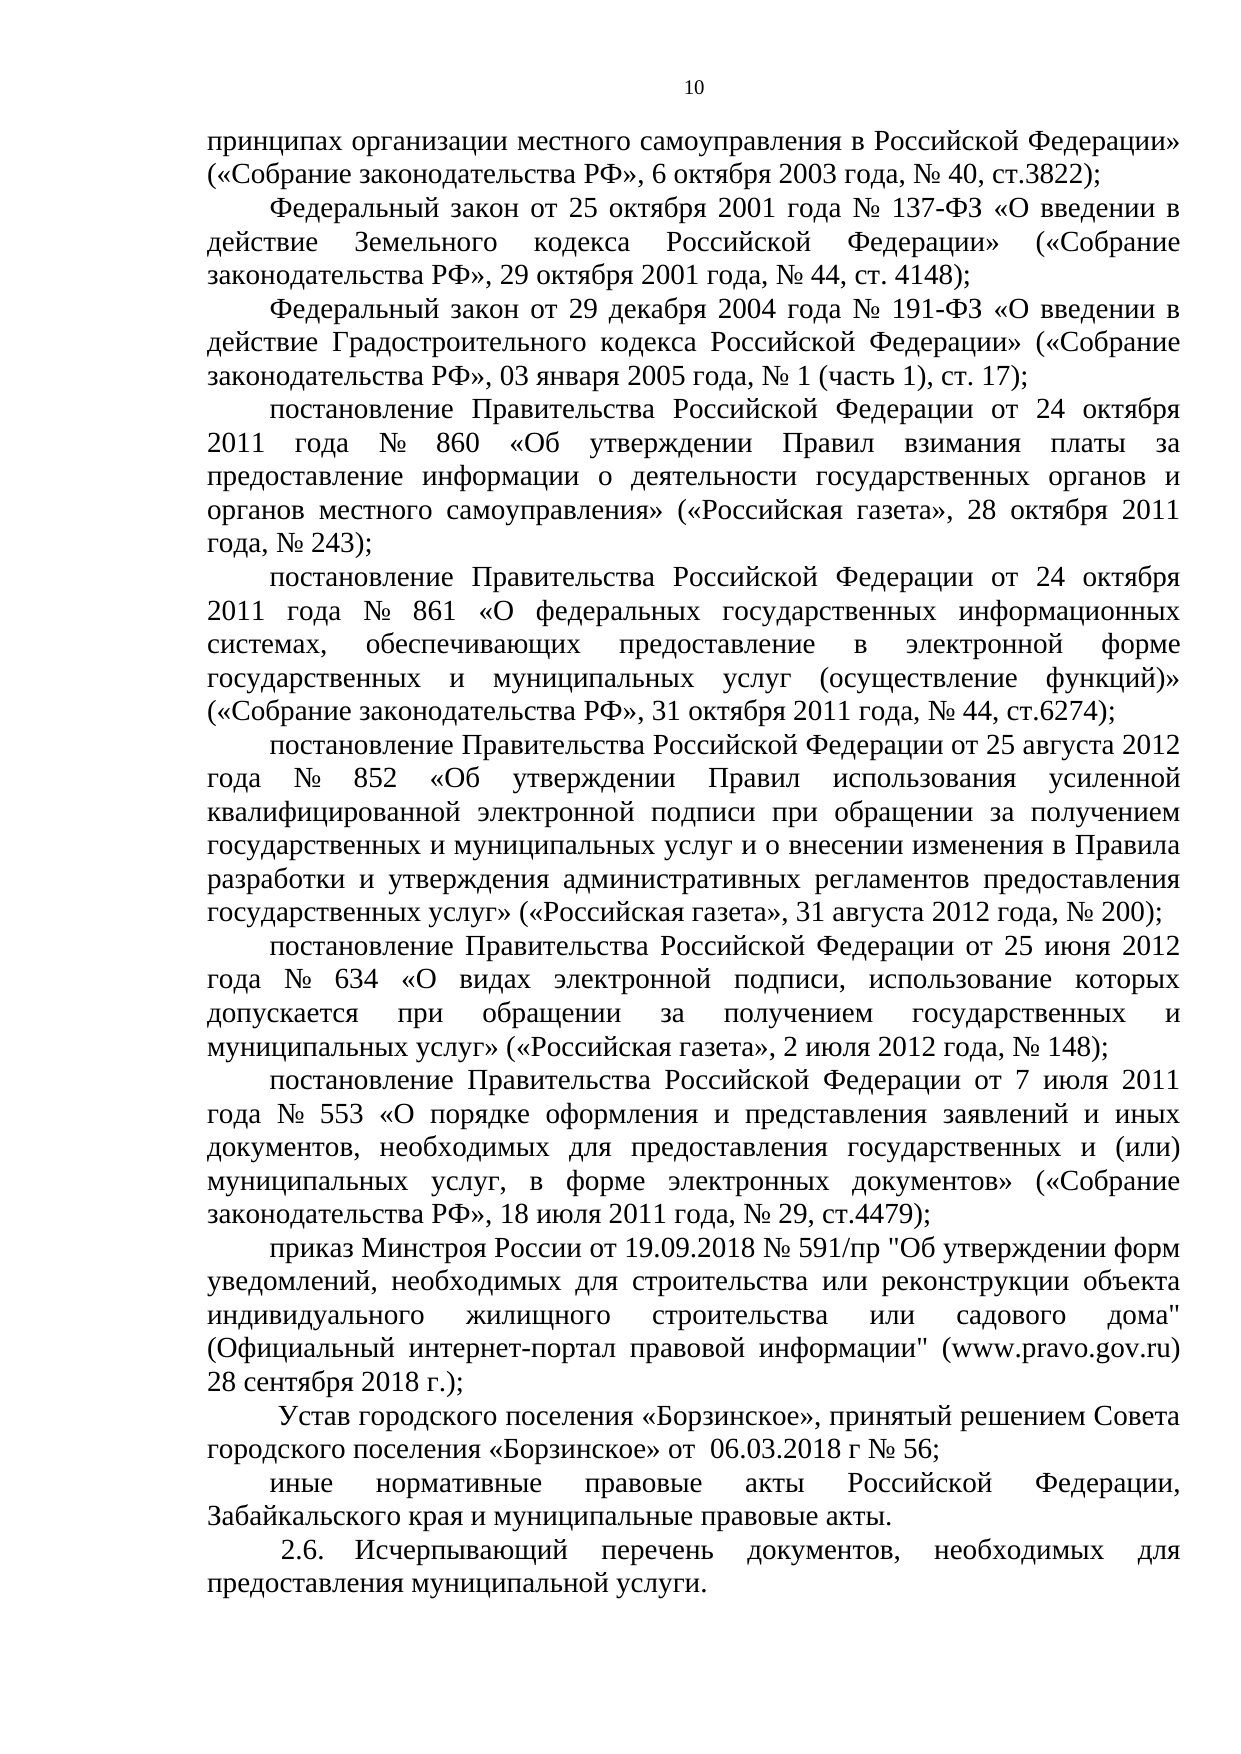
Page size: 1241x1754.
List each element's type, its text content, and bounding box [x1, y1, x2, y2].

text приказ Минстроя России от 19.09.2018 № 591/пр "Об утверждении форм уведомлений, необходимых для строительства или реконструкции объекта индивидуального жилищного строительства или садового дома" (Официальный интернет-портал правовой информации" (www.pravo.gov.ru) 28 сентября 2018 г.); [207, 1230, 1181, 1398]
text Устав городского поселения «Борзинское», принятый решением Совета городского поселения «Борзинское» от 06.03.2018 г № 56; [207, 1398, 1181, 1465]
text постановление Правительства Российской Федерации от 25 июня 2012 года № 634 «О видах электронной подписи, использование которых допускается при обращении за получением государственных и муниципальных услуг» («Российская газета», 2 июля 2012 года, № 148); [207, 928, 1181, 1062]
text постановление Правительства Российской Федерации от 24 октября 2011 года № 860 «Об утверждении Правил взимания платы за предоставление информации о деятельности государственных органов и органов местного самоуправления» («Российская газета», 28 октября 2011 года, № 243); [207, 391, 1181, 559]
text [207, 123, 1181, 190]
text постановление Правительства Российской Федерации от 7 июля 2011 года № 553 «О порядке оформления и представления заявлений и иных документов, необходимых для предоставления государственных и (или) муниципальных услуг, в форме электронных документов» («Собрание законодательства РФ», 18 июля 2011 года, № 29, ст.4479); [207, 1062, 1181, 1230]
subtitle Федеральный закон от 29 декабря 2004 года № 191-ФЗ «О введении в действие Градостроительного кодекса Российской Федерации» («Собрание законодательства РФ», 03 января 2005 года, № 1 (часть 1), ст. 17); [207, 291, 1181, 391]
text Федеральный закон от 25 октября 2001 года № 137-ФЗ «О введении в действие Земельного кодекса Российской Федерации» («Собрание законодательства РФ», 29 октября 2001 года, № 44, ст. 4148); [207, 190, 1181, 291]
text постановление Правительства Российской Федерации от 24 октября 2011 года № 861 «О федеральных государственных информационных системах, обеспечивающих предоставление в электронной форме государственных и муниципальных услуг (осуществление функций)» («Собрание законодательства РФ», 31 октября 2011 года, № 44, ст.6274); [207, 559, 1181, 727]
text иные нормативные правовые акты Российской Федерации, Забайкальского края и муниципальные правовые акты. [207, 1465, 1181, 1532]
list Исчерпывающий перечень документов, необходимых для предоставления муниципальной услуги. [207, 1532, 1181, 1599]
text постановление Правительства Российской Федерации от 25 августа 2012 года № 852 «Об утверждении Правил использования усиленной квалифицированной электронной подписи при обращении за получением государственных и муниципальных услуг и о внесении изменения в Правила разработки и утверждения административных регламентов предоставления государственных услуг» («Российская газета», 31 августа 2012 года, № 200); [207, 727, 1181, 928]
